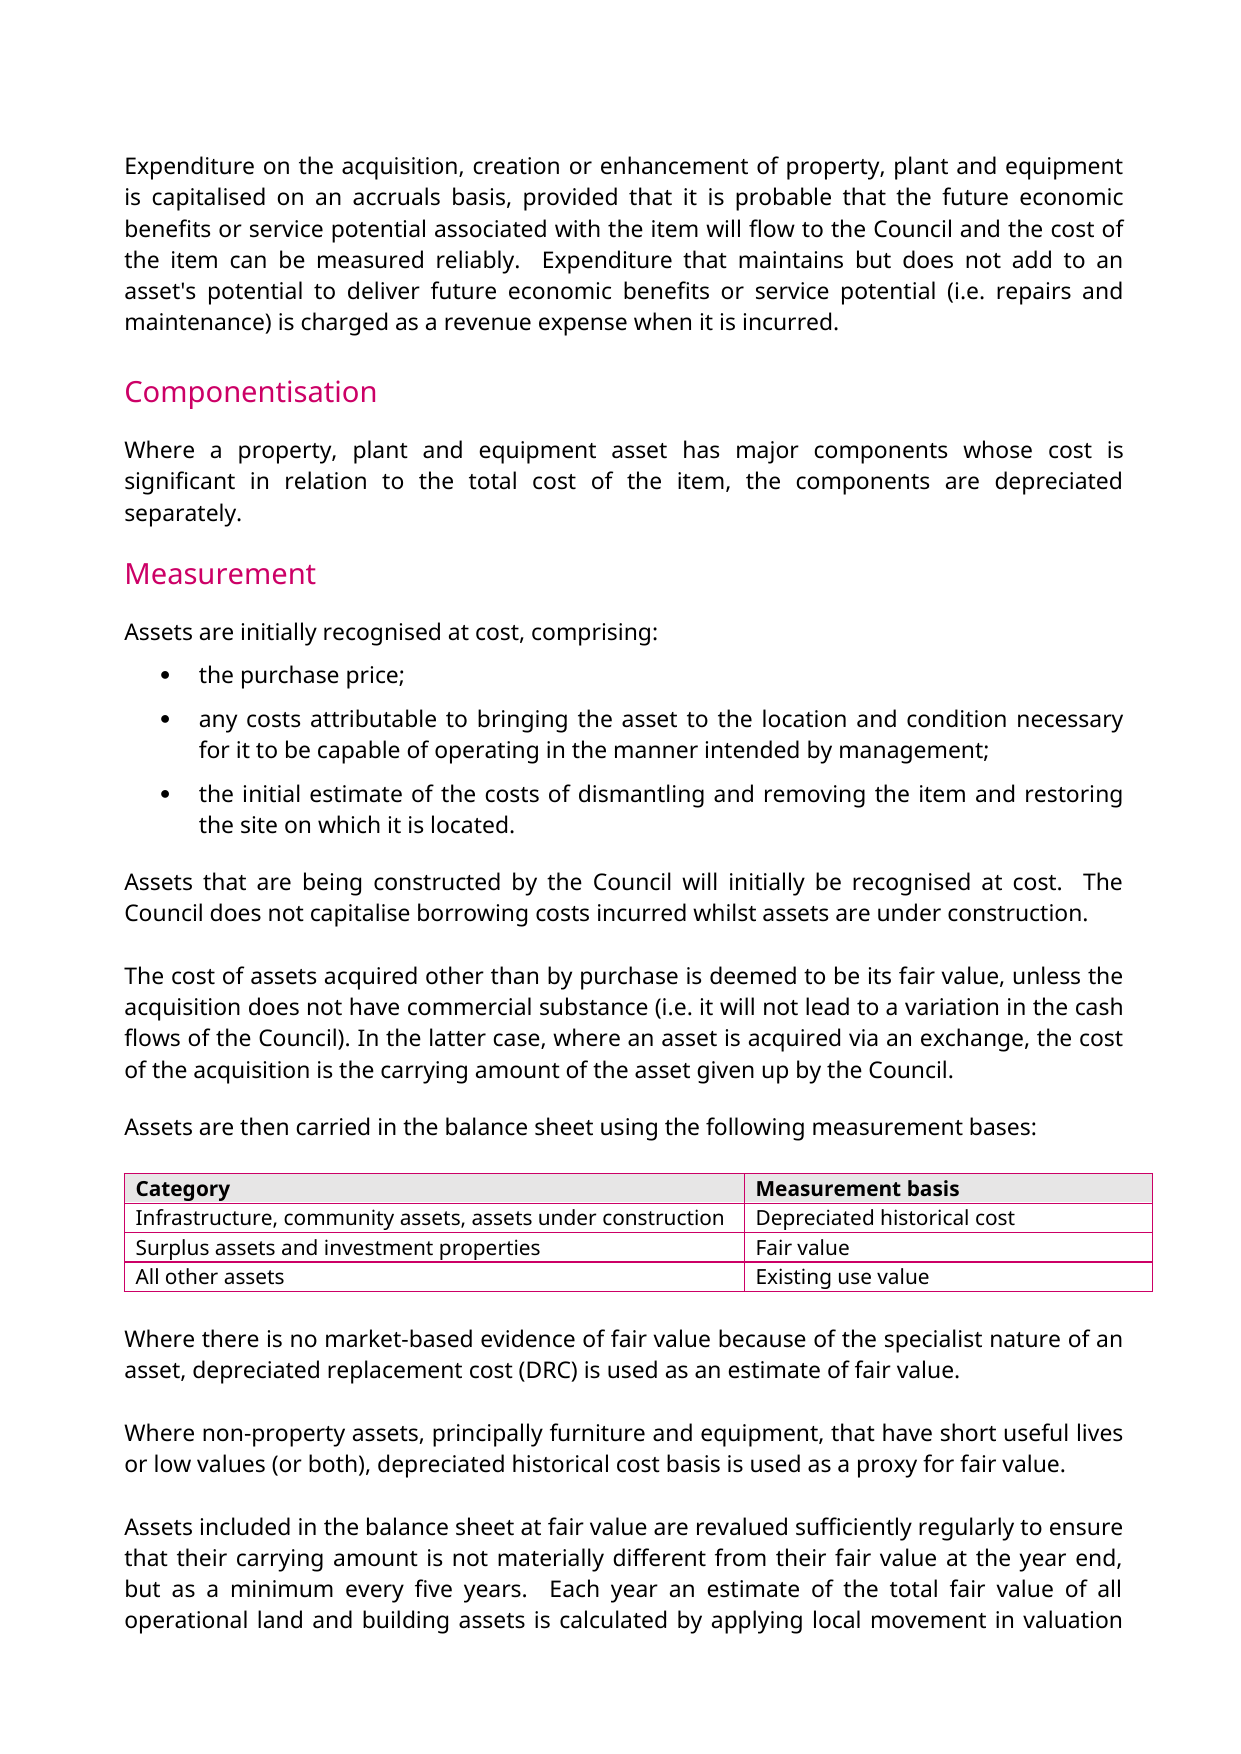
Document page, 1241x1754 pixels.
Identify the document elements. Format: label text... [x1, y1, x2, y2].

text Where a property, plant and equipment asset has major components whose cost is significant in relation to the total cost of the item, the components are depreciated separately. [124, 434, 1124, 528]
table_header Measurement basis [745, 1174, 1152, 1202]
text Where there is no market-based evidence of fair value because of the specialist nature of an asset, depreciated replacement cost (DRC) is used as an estimate of fair value. [124, 1323, 1124, 1386]
table_header Category [125, 1174, 744, 1202]
text Componentisation [124, 372, 1124, 411]
text Where non-property assets, principally furniture and equipment, that have short useful lives or low values (or both), depreciated historical cost basis is used as a proxy for fair value. [124, 1417, 1124, 1479]
text Assets that are being constructed by the Council will initially be recognised at cost. The Council does not capitalise borrowing costs incurred whilst assets are under construction. [124, 866, 1124, 929]
table_cell Surplus assets and investment properties [125, 1233, 744, 1261]
list any costs attributable to bringing the asset to the location and condition necessary for it to be capable of operating in the manner intended by management; [161, 703, 1124, 766]
text Assets are then carried in the balance sheet using the following measurement bases: [124, 1110, 1124, 1142]
list the initial estimate of the costs of dismantling and removing the item and restoring the site on which it is located. [161, 778, 1124, 841]
text The cost of assets acquired other than by purchase is deemed to be its fair value, unless the acquisition does not have commercial substance (i.e. it will not lead to a variation in the cash flows of the Council). In the latter case, where an asset is acquired via an exchange, the cost of the acquisition is the carrying amount of the asset given up by the Council. [124, 960, 1124, 1085]
text Assets are initially recognised at cost, comprising: [124, 616, 1124, 647]
table_cell Existing use value [745, 1263, 1152, 1291]
text Expenditure on the acquisition, creation or enhancement of property, plant and equipment is capitalised on an accruals basis, provided that it is probable that the future economic benefits or service potential associated with the item will flow to the Council and the cost of the item can be measured reliably. Expenditure that maintains but does not add to an asset's potential to deliver future economic benefits or service potential (i.e. repairs and maintenance) is charged as a revenue expense when it is incurred. [124, 150, 1124, 337]
list the purchase price; [161, 659, 1124, 691]
table_cell Depreciated historical cost [745, 1204, 1152, 1232]
text Measurement [124, 553, 1124, 593]
table_cell Fair value [745, 1233, 1152, 1261]
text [124, 1511, 1124, 1636]
table_cell Infrastructure, community assets, assets under construction [125, 1204, 744, 1232]
table_cell All other assets [125, 1263, 744, 1291]
